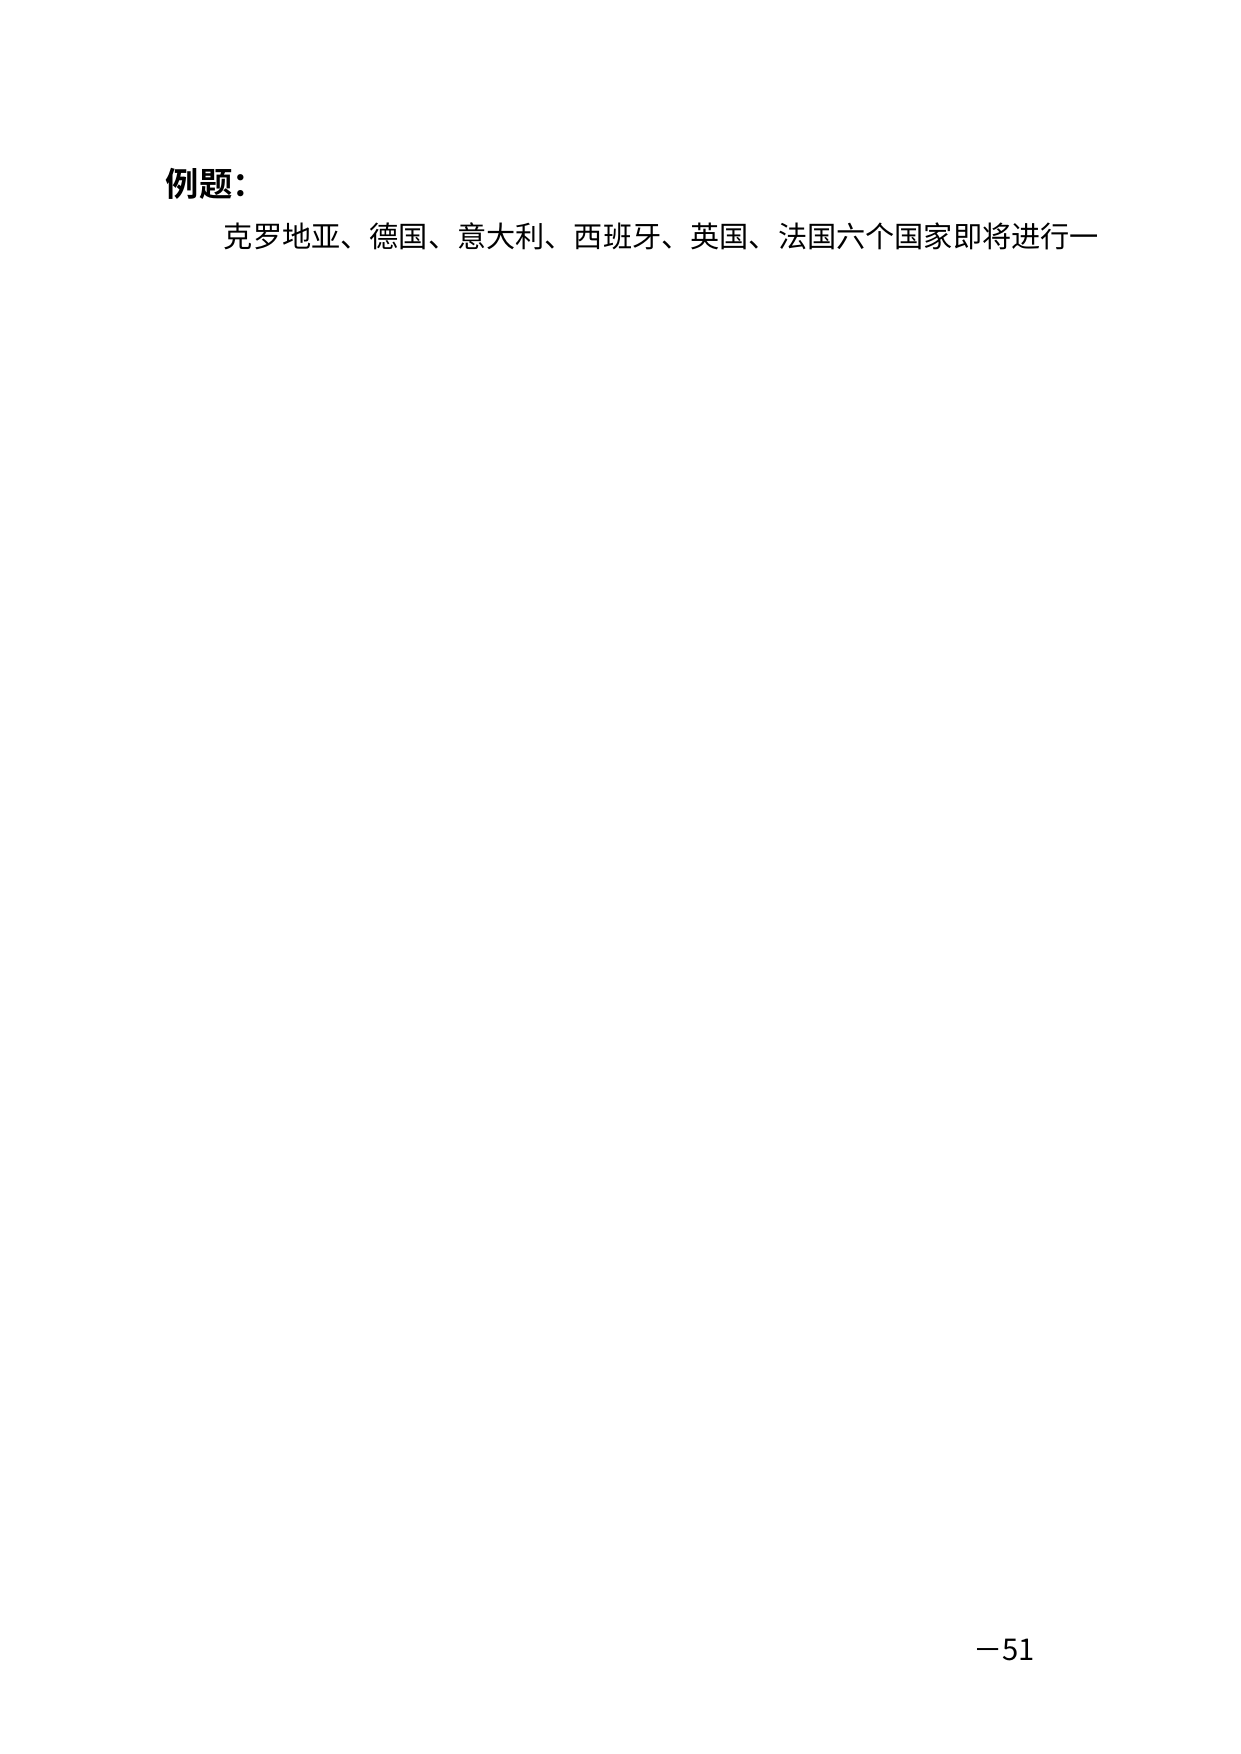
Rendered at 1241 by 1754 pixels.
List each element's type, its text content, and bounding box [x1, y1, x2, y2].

text 克罗地亚、德国、意大利、西班牙、英国、法国六个国家即将进行一 [224, 213, 1155, 256]
text 例题： [166, 156, 1155, 207]
